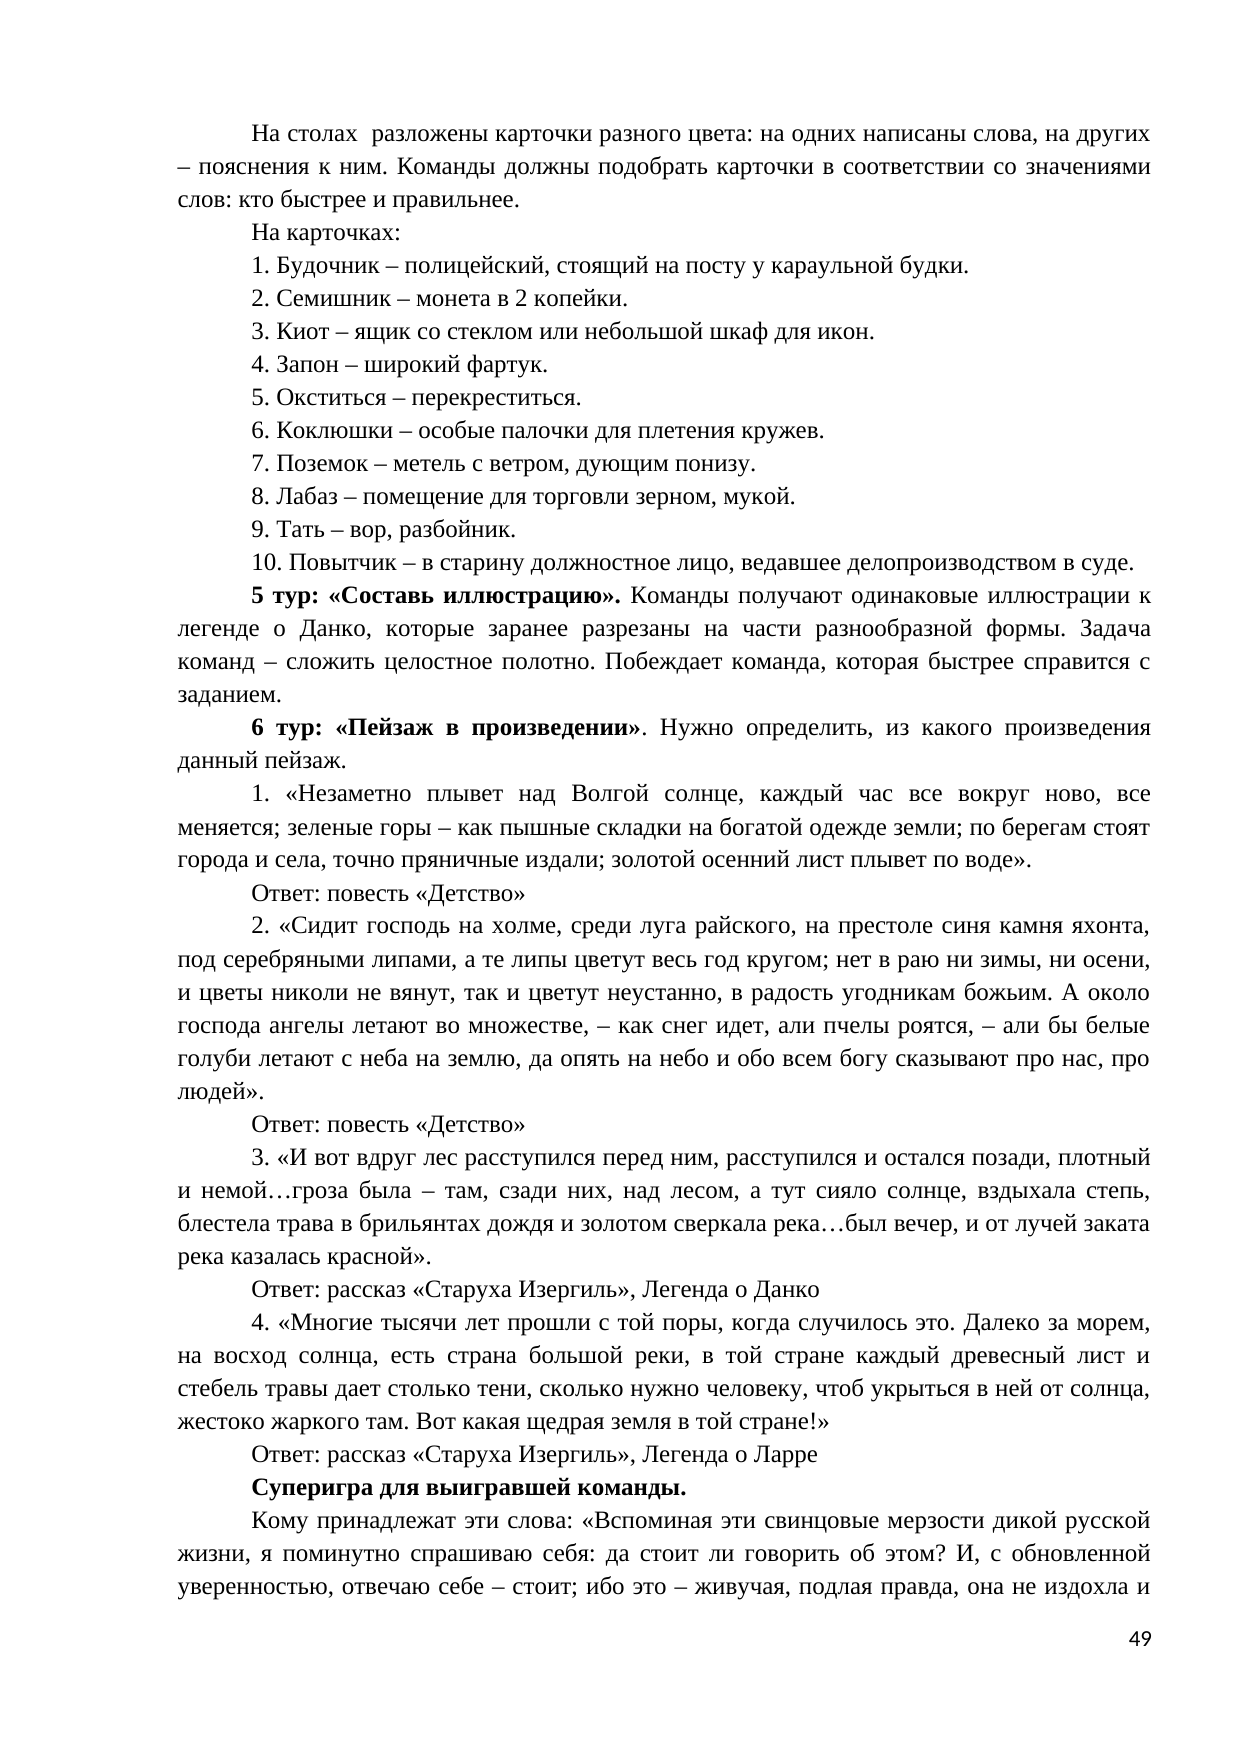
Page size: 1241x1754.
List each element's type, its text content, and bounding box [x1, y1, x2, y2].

text 4. Запон – широкий фартук. [177, 349, 1152, 378]
text Ответ: рассказ «Старуха Изергиль», Легенда о Ларре [177, 1439, 1152, 1468]
text 9. Тать – вор, разбойник. [177, 514, 1152, 543]
text 3. «И вот вдруг лес расступился перед ним, расступился и остался позади, плотный и немой…гроза была – там, сзади них, над лесом, а тут сияло солнце, вздыхала степь, блестела трава в брильянтах дождя и золотом сверкала река…был вечер, и от лучей заката река казалась красной». [177, 1142, 1152, 1269]
text На карточках: [177, 217, 1152, 246]
text 7. Поземок – метель с ветром, дующим понизу. [177, 448, 1152, 477]
text Ответ: повесть «Детство» [177, 878, 1152, 906]
text 5. Окститься – перекреститься. [177, 382, 1152, 411]
text 6. Коклюшки – особые палочки для плетения кружев. [177, 415, 1152, 444]
text 8. Лабаз – помещение для торговли зерном, мукой. [177, 481, 1152, 510]
text 2. «Сидит господь на холме, среди луга райского, на престоле синя камня яхонта, под серебряными липами, а те липы цветут весь год кругом; нет в раю ни зимы, ни осени, и цветы николи не вянут, так и цветут неустанно, в радость угодникам божьим. А около господа ангелы летают во множестве, – как снег идет, али пчелы роятся, – али бы белые голуби летают с неба на землю, да опять на небо и обо всем богу сказывают про нас, про людей». [177, 911, 1152, 1104]
text Суперигра для выигравшей команды. [177, 1472, 1152, 1501]
text 5 тур: «Составь иллюстрацию». Команды получают одинаковые иллюстрации к легенде о Данко, которые заранее разрезаны на части разнообразной формы. Задача команд – сложить целостное полотно. Побеждает команда, которая быстрее справится с заданием. [177, 580, 1152, 708]
text 1. Будочник – полицейский, стоящий на посту у караульной будки. [177, 250, 1152, 279]
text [177, 1505, 1152, 1600]
text 1. «Незаметно плывет над Волгой солнце, каждый час все вокруг ново, все меняется; зеленые горы – как пышные складки на богатой одежде земли; по берегам стоят города и села, точно пряничные издали; золотой осенний лист плывет по воде». [177, 778, 1152, 873]
text 2. Семишник – монета в 2 копейки. [177, 283, 1152, 312]
text На столах разложены карточки разного цвета: на одних написаны слова, на других – пояснения к ним. Команды должны подобрать карточки в соответствии со значениями слов: кто быстрее и правильнее. [177, 118, 1152, 213]
text 3. Киот – ящик со стеклом или небольшой шкаф для икон. [177, 316, 1152, 345]
text 10. Повытчик – в старину должностное лицо, ведавшее делопроизводством в суде. [177, 547, 1152, 576]
text Ответ: рассказ «Старуха Изергиль», Легенда о Данко [177, 1274, 1152, 1303]
text 4. «Многие тысячи лет прошли с той поры, когда случилось это. Далеко за морем, на восход солнца, есть страна большой реки, в той стране каждый древесный лист и стебель травы дает столько тени, сколько нужно человеку, чтоб укрыться в ней от солнца, жестоко жаркого там. Вот какая щедрая земля в той стране!» [177, 1307, 1152, 1435]
text 6 тур: «Пейзаж в произведении». Нужно определить, из какого произведения данный пейзаж. [177, 712, 1152, 774]
text Ответ: повесть «Детство» [177, 1109, 1152, 1137]
